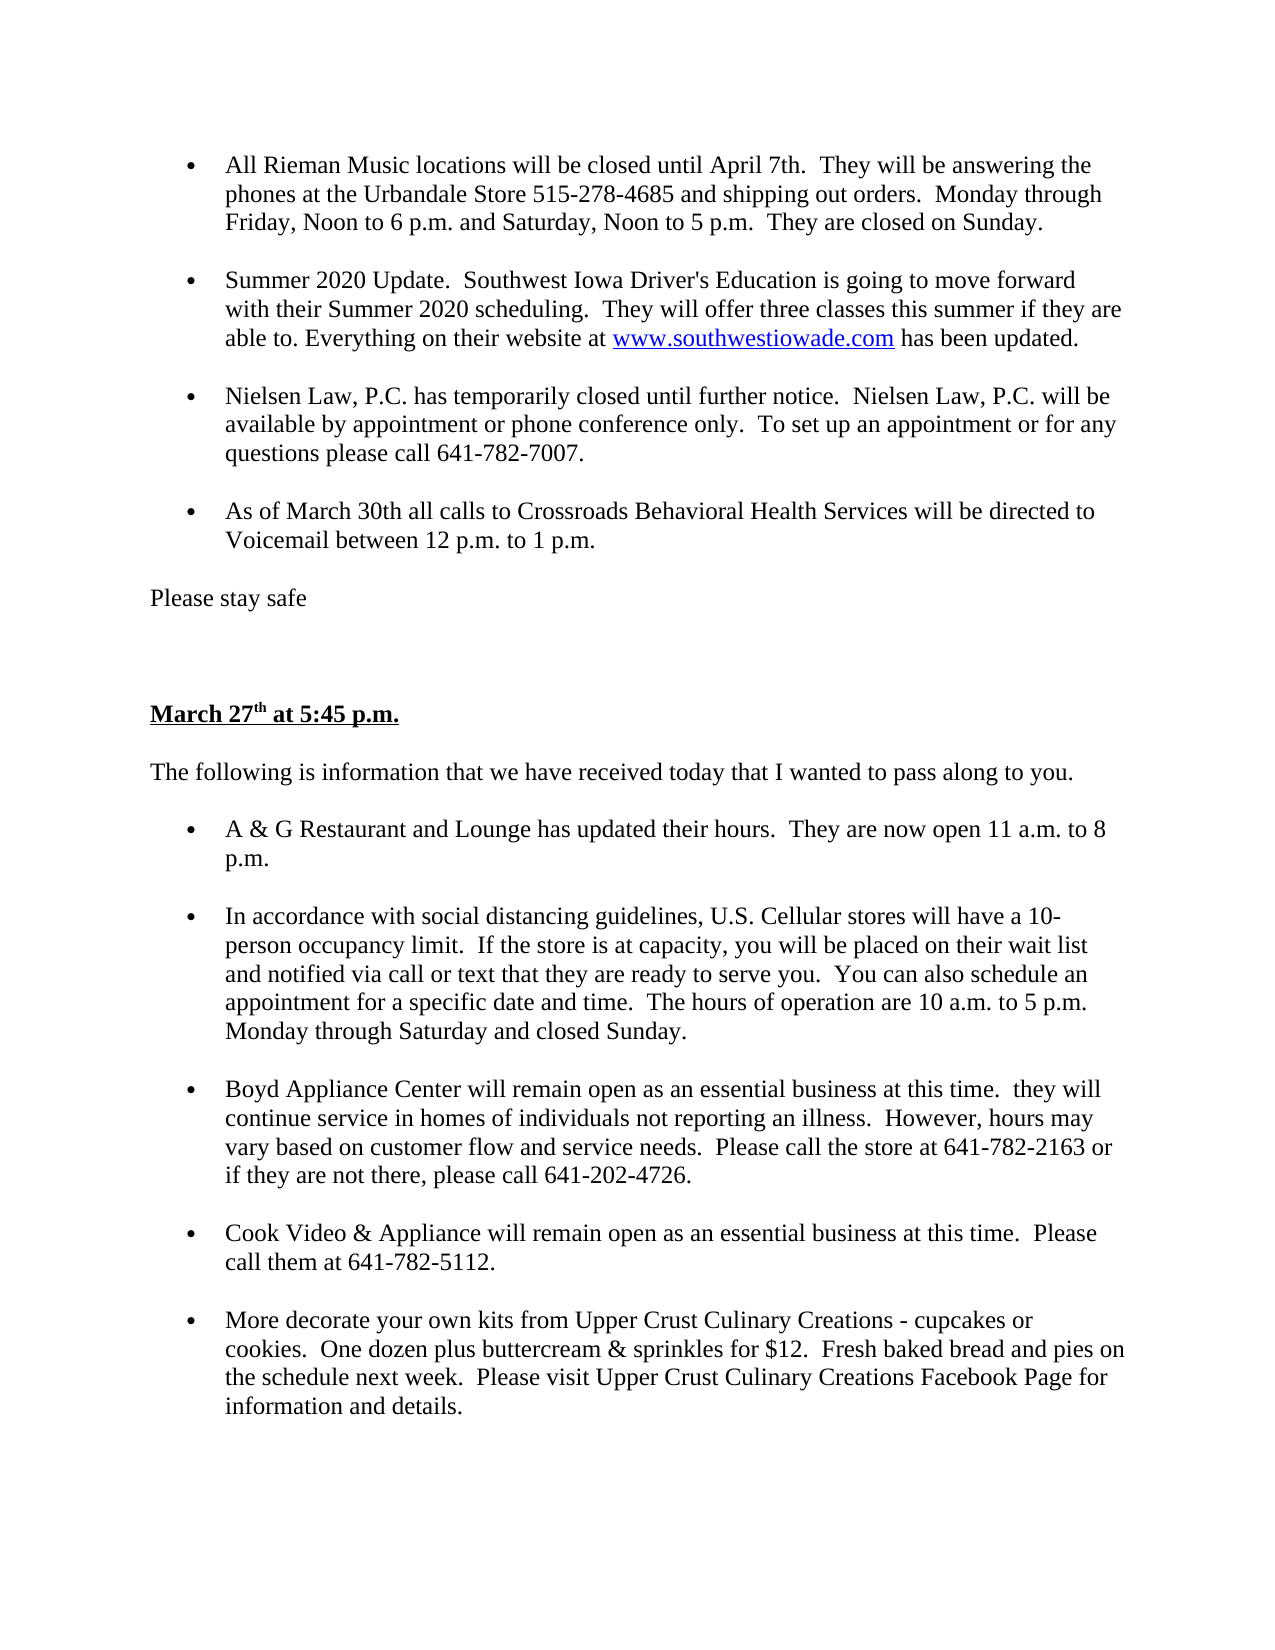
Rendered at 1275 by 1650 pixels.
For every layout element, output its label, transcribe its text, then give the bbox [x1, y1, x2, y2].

list Summer 2020 Update. Southwest Iowa Driver's Education is going to move forward with their Summer 2020 scheduling. They will offer three classes this summer if they are able to. Everything on their website at www.southwestiowade.com has been updated. [187, 265, 1125, 352]
list In accordance with social distancing guidelines, U.S. Cellular stores will have a 10-person occupancy limit. If the store is at capacity, you will be placed on their wait list and notified via call or text that they are ready to serve you. You can also schedule an appointment for a specific date and time. The hours of operation are 10 a.m. to 5 p.m. Monday through Saturday and closed Sunday. [187, 901, 1125, 1045]
list All Rieman Music locations will be closed until April 7th. They will be answering the phones at the Urbandale Store 515-278-4685 and shipping out orders. Monday through Friday, Noon to 6 p.m. and Saturday, Noon to 5 p.m. They are closed on Sunday. [187, 150, 1125, 236]
list As of March 30th all calls to Crossroads Behavioral Health Services will be directed to Voicemail between 12 p.m. to 1 p.m. [187, 496, 1125, 554]
list Cook Video & Appliance will remain open as an essential business at this time. Please call them at 641-782-5112. [187, 1218, 1125, 1276]
list More decorate your own kits from Upper Crust Culinary Creations - cupcakes or cookies. One dozen plus buttercream & sprinkles for $12. Fresh baked bread and pies on the schedule next week. Please visit Upper Crust Culinary Creations Facebook Page for information and details. [187, 1305, 1125, 1420]
text March 27th at 5:45 p.m. [150, 699, 1125, 727]
list Nielsen Law, P.C. has temporarily closed until further notice. Nielsen Law, P.C. will be available by appointment or phone conference only. To set up an appointment or for any questions please call 641-782-7007. [187, 381, 1125, 467]
list Boyd Appliance Center will remain open as an essential business at this time. they will continue service in homes of individuals not reporting an illness. However, hours may vary based on customer flow and service needs. Please call the store at 641-782-2163 or if they are not there, please call 641-202-4726. [187, 1074, 1125, 1189]
text Please stay safe [150, 583, 1125, 612]
list A & G Restaurant and Lounge has updated their hours. They are now open 11 a.m. to 8 p.m. [187, 814, 1125, 872]
text The following is information that we have received today that I wanted to pass along to you. [150, 757, 1125, 785]
